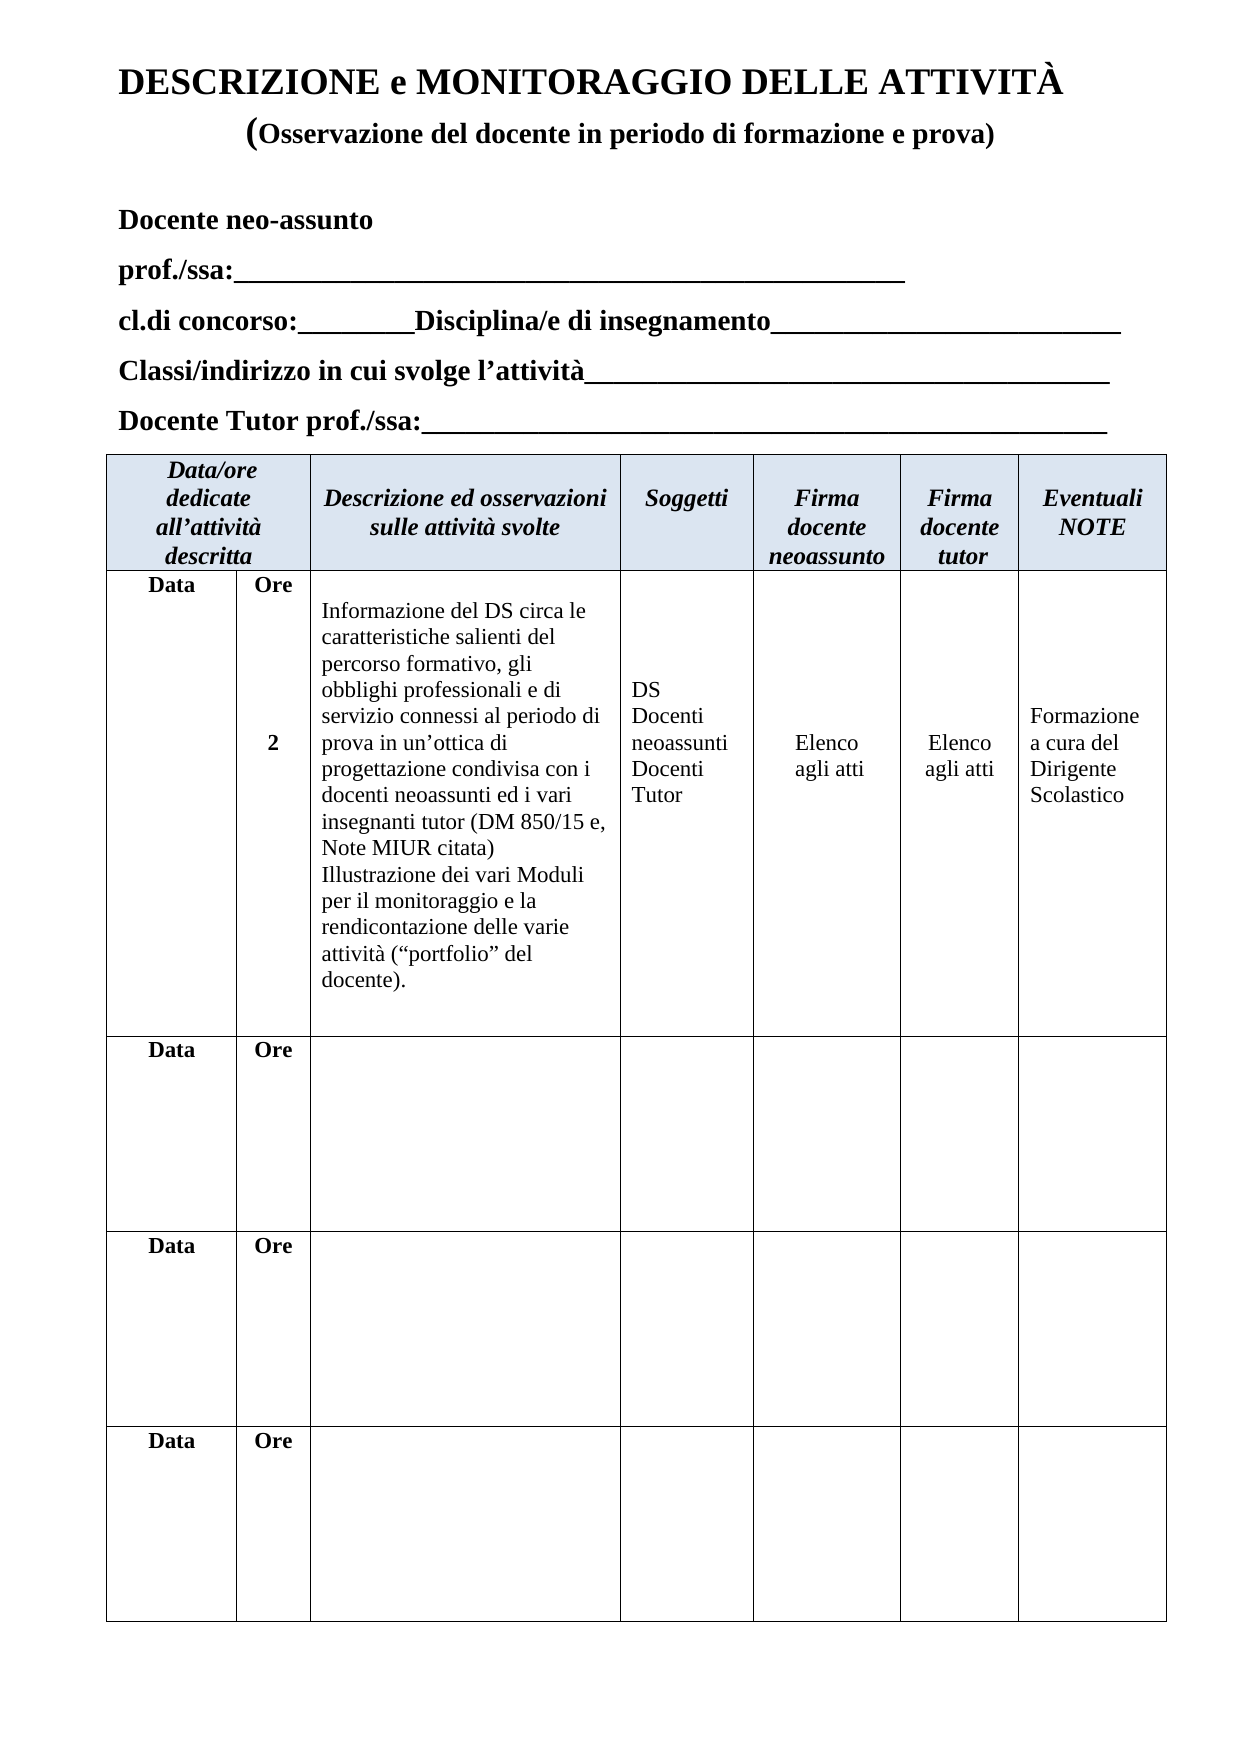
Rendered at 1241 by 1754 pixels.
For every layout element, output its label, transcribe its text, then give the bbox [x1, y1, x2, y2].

table_cell [1019, 1232, 1166, 1426]
table_cell Ore [237, 1427, 310, 1621]
table_cell [311, 1232, 620, 1426]
text DESCRIZIONE e MONITORAGGIO DELLE ATTIVITÀ [118, 59, 1122, 102]
table_cell [901, 1037, 1018, 1231]
table_cell [754, 1427, 900, 1621]
table_cell [901, 1427, 1018, 1621]
table_header Firma docente tutor [901, 455, 1018, 570]
table_cell Formazione a cura del Dirigente Scolastico [1019, 571, 1166, 1036]
table_cell Informazione del DS circa le caratteristiche salienti del percorso formativo, gli obblighi professionali e di servizio connessi al periodo di prova in un’ottica di progettazione condivisa con i docenti neoassunti ed i vari insegnanti tutor (DM 850/15 e, Note MIUR citata) Illustrazione dei vari Moduli per il monitoraggio e la rendicontazione delle varie attività (“portfolio” del docente). [311, 571, 620, 1036]
table_cell [1019, 1037, 1166, 1231]
table_header Firma docente neoassunto [754, 455, 900, 570]
table_cell Ore [237, 1232, 310, 1426]
table_cell DS Docenti neoassunti Docenti Tutor [621, 571, 753, 1036]
table_cell Ore [237, 1037, 310, 1231]
table_cell [621, 1232, 753, 1426]
table_cell Data [107, 1427, 236, 1621]
text Classi/indirizzo in cui svolge l’attività____________________________________ [118, 353, 1122, 387]
table_cell [621, 1037, 753, 1231]
table_cell Data [107, 1232, 236, 1426]
table_cell [754, 1037, 900, 1231]
table_cell Data [107, 571, 236, 1036]
table_cell [754, 1232, 900, 1426]
text Docente Tutor prof./ssa:_______________________________________________ [118, 403, 1122, 437]
text Docente neo-assunto prof./ssa:______________________________________________ [118, 202, 1122, 286]
table_cell Elenco agli atti [901, 571, 1018, 1036]
table_cell Data [107, 1037, 236, 1231]
table_header Eventuali NOTE [1019, 455, 1166, 570]
table_cell [901, 1232, 1018, 1426]
table_header Soggetti [621, 455, 753, 570]
table_cell Elenco agli atti [754, 571, 900, 1036]
table_cell [1019, 1427, 1166, 1621]
table_cell Ore 2 [237, 571, 310, 1036]
table_cell [621, 1427, 753, 1621]
text cl.di concorso:________Disciplina/e di insegnamento________________________ [118, 303, 1122, 336]
table_cell [311, 1037, 620, 1231]
table_cell [311, 1427, 620, 1621]
table_header Data/ore dedicate all’attività descritta [107, 455, 310, 570]
table_header Descrizione ed osservazioni sulle attività svolte [311, 455, 620, 570]
text (Osservazione del docente in periodo di formazione e prova) [118, 109, 1122, 152]
